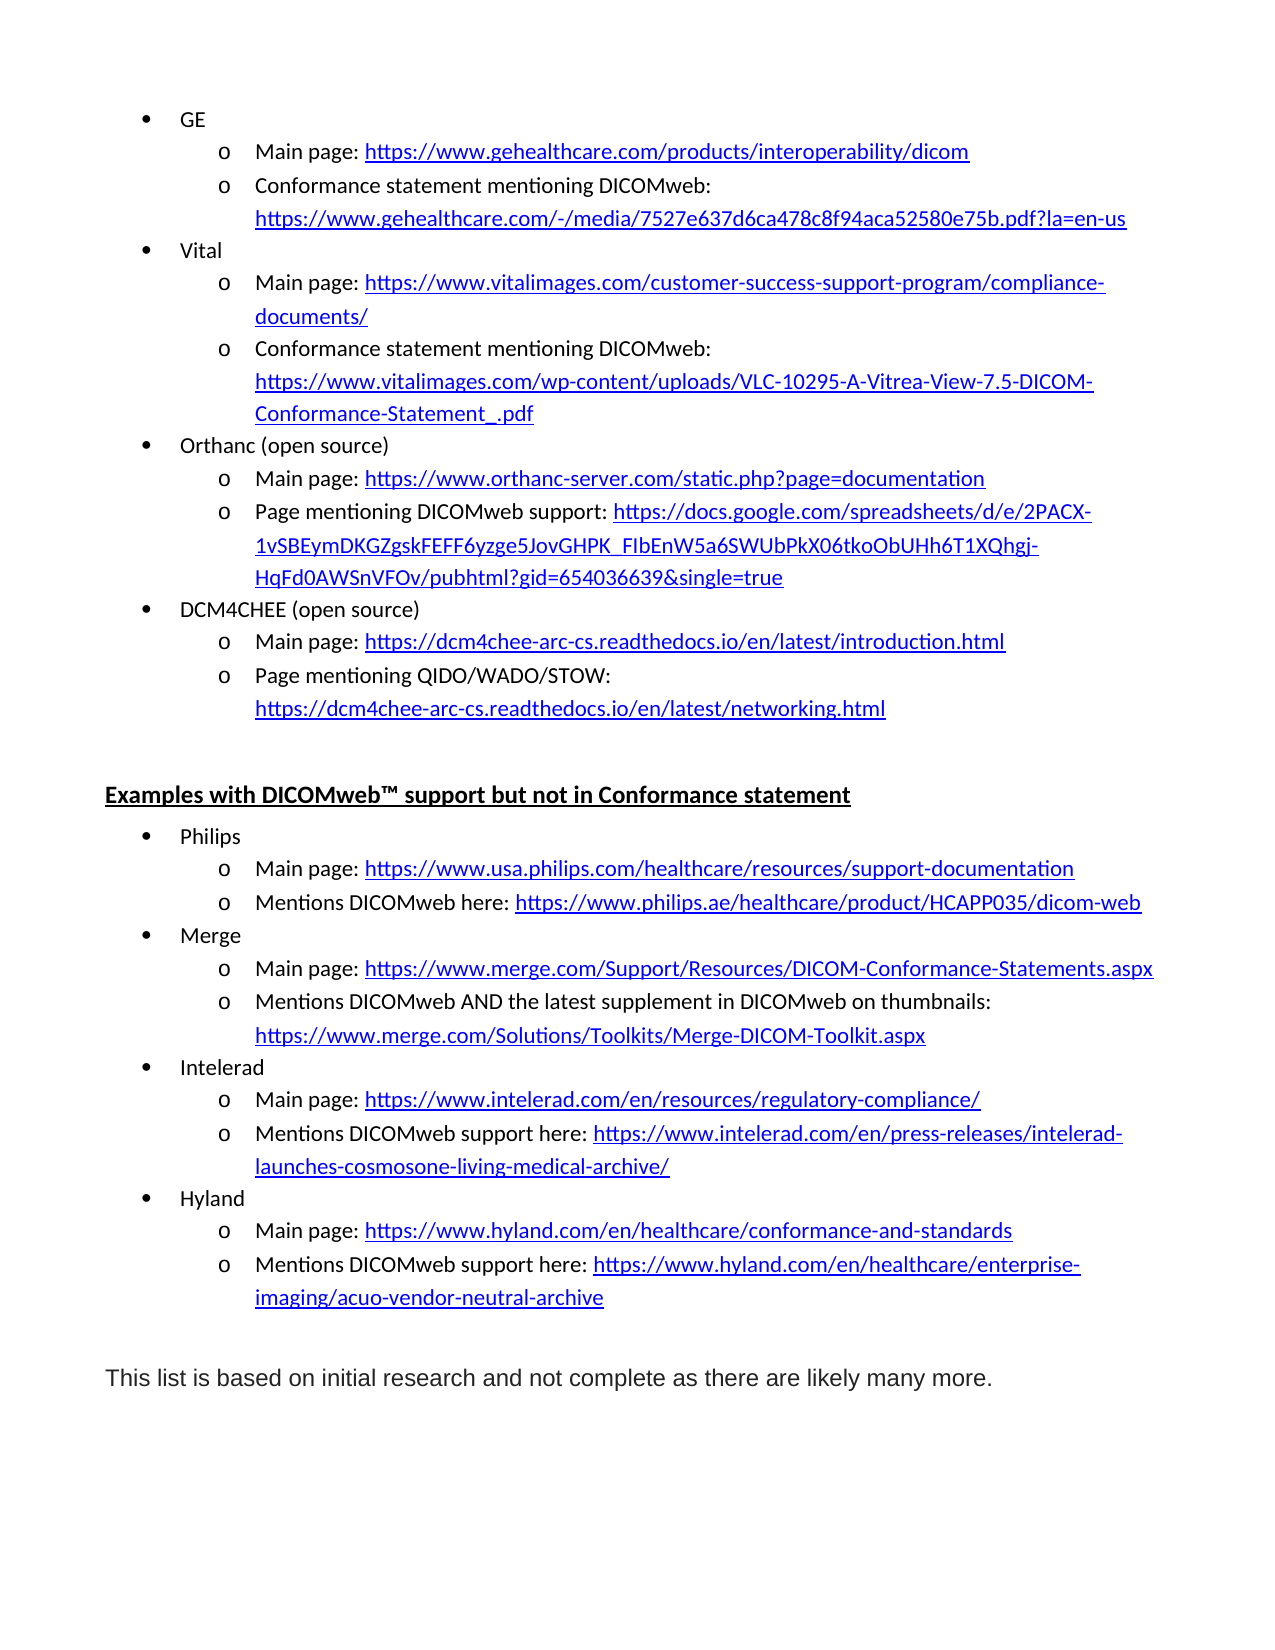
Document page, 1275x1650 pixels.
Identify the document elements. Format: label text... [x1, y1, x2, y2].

list Mentions DICOMweb support here: https://www.intelerad.com/en/press-releases/intelerad-launches-cosmosone-living-medical-archive/ [217, 1119, 1170, 1180]
list Philips [142, 822, 1170, 850]
list Mentions DICOMweb AND the latest supplement in DICOMweb on thumbnails: https://www.merge.com/Solutions/Toolkits/Merge-DICOM-Toolkit.aspx [217, 987, 1170, 1049]
list Merge [142, 922, 1170, 950]
list Main page: https://www.vitalimages.com/customer-success-support-program/compliance-documents/ [217, 268, 1170, 330]
list Hyland [142, 1184, 1170, 1212]
list Conformance statement mentioning DICOMweb: https://www.gehealthcare.com/-/media/7527e637d6ca478c8f94aca52580e75b.pdf?la=en-us [217, 171, 1170, 232]
list Mentions DICOMweb support here: https://www.hyland.com/en/healthcare/enterprise-imaging/acuo-vendor-neutral-archive [217, 1250, 1170, 1311]
list GE [142, 105, 1170, 133]
list Main page: https://www.merge.com/Support/Resources/DICOM-Conformance-Statements.aspx [217, 954, 1170, 983]
list Main page: https://dcm4chee-arc-cs.readthedocs.io/en/latest/introduction.html [217, 627, 1170, 656]
list Page mentioning QIDO/WADO/STOW: https://dcm4chee-arc-cs.readthedocs.io/en/latest/networking.html [217, 661, 1170, 722]
text Examples with DICOMweb™ support but not in Conformance statement [105, 779, 262, 805]
list Main page: https://www.gehealthcare.com/products/interoperability/dicom [217, 137, 1170, 166]
list Main page: https://www.hyland.com/en/healthcare/conformance-and-standards [217, 1216, 1170, 1246]
list Vital [142, 236, 1170, 264]
list DCM4CHEE (open source) [142, 595, 1170, 623]
list Mentions DICOMweb here: https://www.philips.ae/healthcare/product/HCAPP035/dicom-web [217, 888, 1170, 917]
text This list is based on initial research and not complete as there are likely many more. [105, 1364, 1170, 1392]
list Orthanc (open source) [142, 432, 1170, 460]
list Main page: https://www.intelerad.com/en/resources/regulatory-compliance/ [217, 1085, 1170, 1114]
list Page mentioning DICOMweb support: https://docs.google.com/spreadsheets/d/e/2PACX-1vSBEymDKGZgskFEFF6yzge5JovGHPK_FIbEnW5a6SWUbPkX06tkoObUHh6T1XQhgj-HqFd0AWSnVFOv/pubhtml?gid=654036639&single=true [217, 497, 1170, 591]
list Main page: https://www.orthanc-server.com/static.php?page=documentation [217, 464, 1170, 493]
text Examples with DICOMweb™ support but not in Conformance statement [404, 779, 1170, 810]
list Intelerad [142, 1053, 1170, 1081]
list Main page: https://www.usa.philips.com/healthcare/resources/support-documentation [217, 854, 1170, 884]
list Conformance statement mentioning DICOMweb: https://www.vitalimages.com/wp-content/uploads/VLC-10295-A-Vitrea-View-7.5-DICOM-Conformance-Statement_.pdf [217, 334, 1170, 427]
